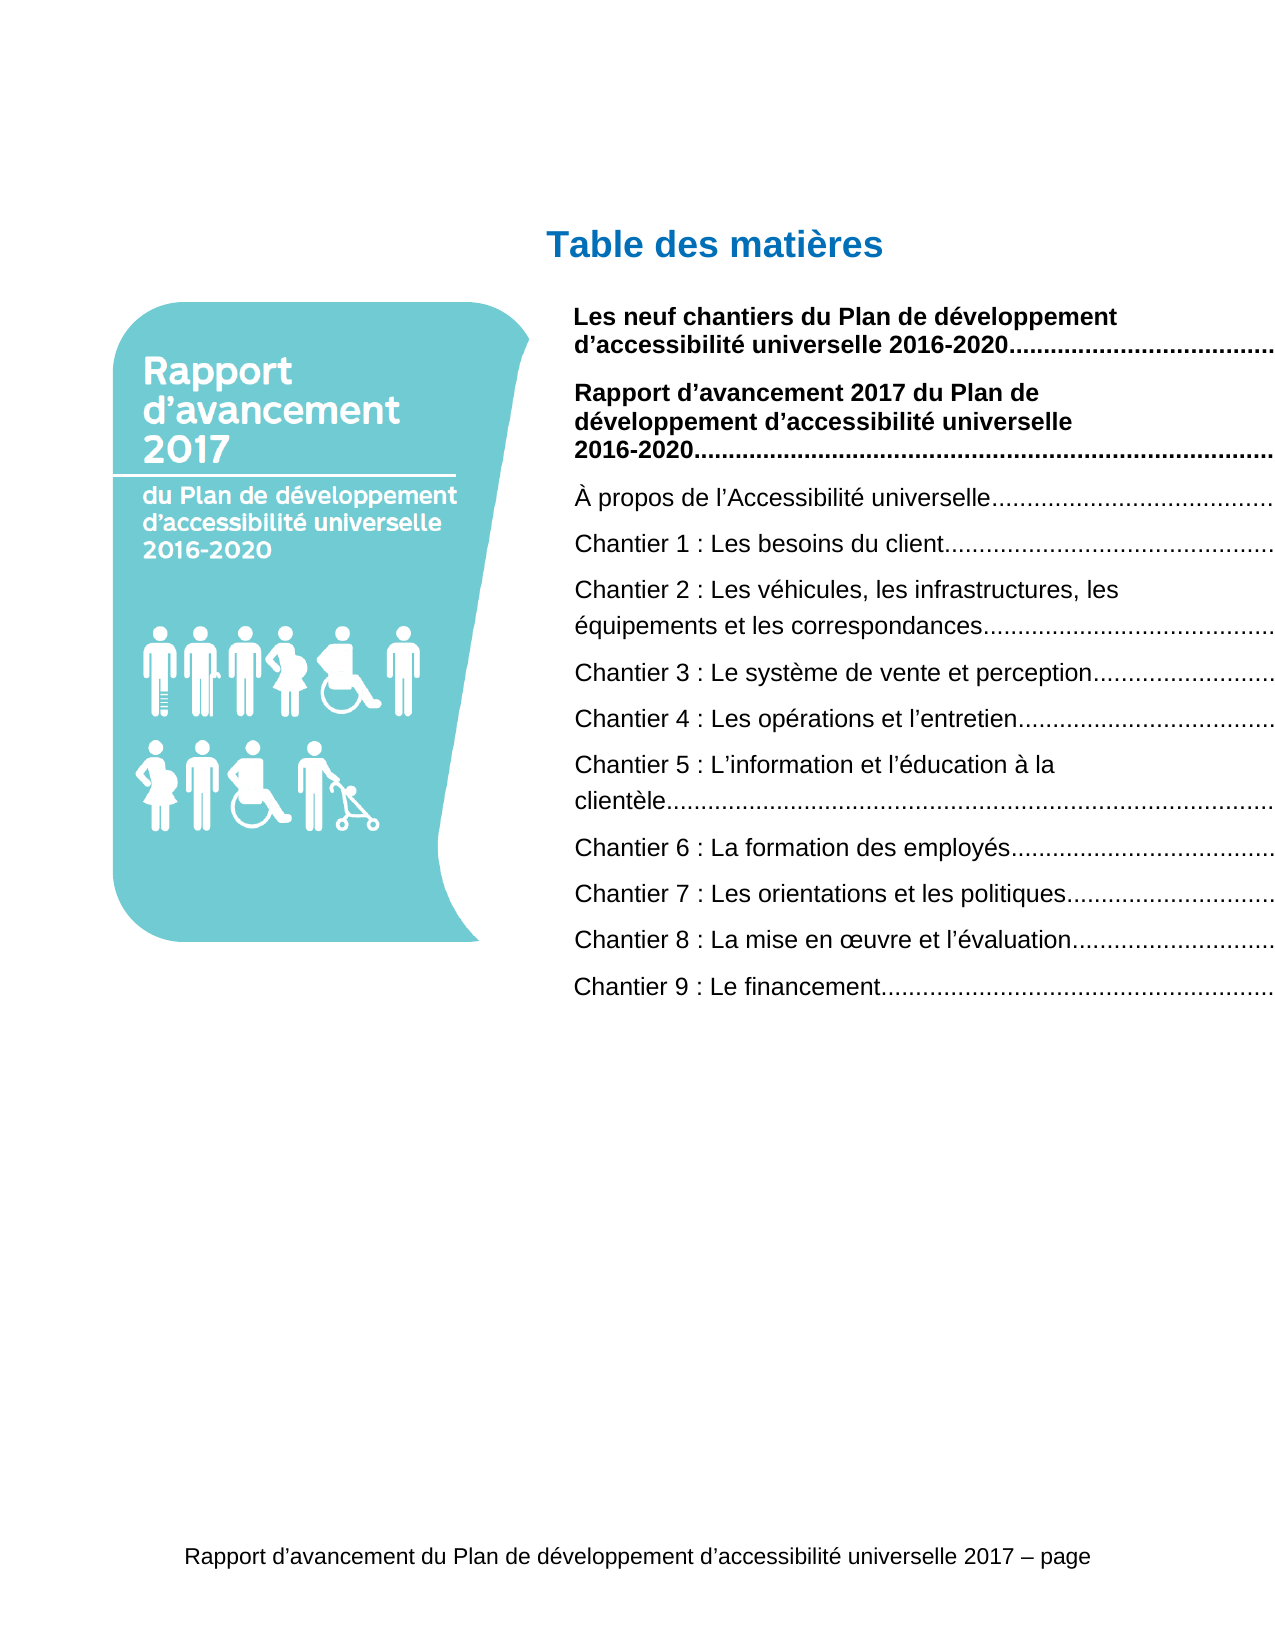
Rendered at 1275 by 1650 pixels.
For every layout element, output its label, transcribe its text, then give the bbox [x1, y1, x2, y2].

text Chantier 2 : Les véhicules, les infrastructures, les équipements et les correspondances 9 [538, 575, 1127, 640]
text À propos de l’Accessibilité universelle 5 [538, 483, 1127, 511]
text Chantier 1 : Les besoins du client 7 [538, 529, 1127, 558]
text Chantier 6 : La formation des employés 21 [538, 833, 1127, 861]
subtitle Table des matières [148, 223, 1127, 266]
text Les neuf chantiers du Plan de développement d’accessibilité universelle 2016-2020 4 [168, 301, 1127, 359]
text Chantier 5 : L’information et l’éducation à la clientèle 16 [538, 750, 1127, 815]
text Rapport d’avancement 2017 du Plan de développement d’accessibilité universelle 2016-2020 5 [538, 378, 1127, 464]
text Chantier 8 : La mise en œuvre et l’évaluation 25 [168, 925, 1127, 954]
picture [112, 302, 538, 942]
text Chantier 4 : Les opérations et l’entretien 14 [538, 704, 1127, 733]
text Chantier 9 : Le financement 26 [168, 972, 1127, 1001]
text Chantier 3 : Le système de vente et perception 13 [538, 658, 1127, 686]
text Chantier 7 : Les orientations et les politiques 23 [529, 879, 1127, 908]
